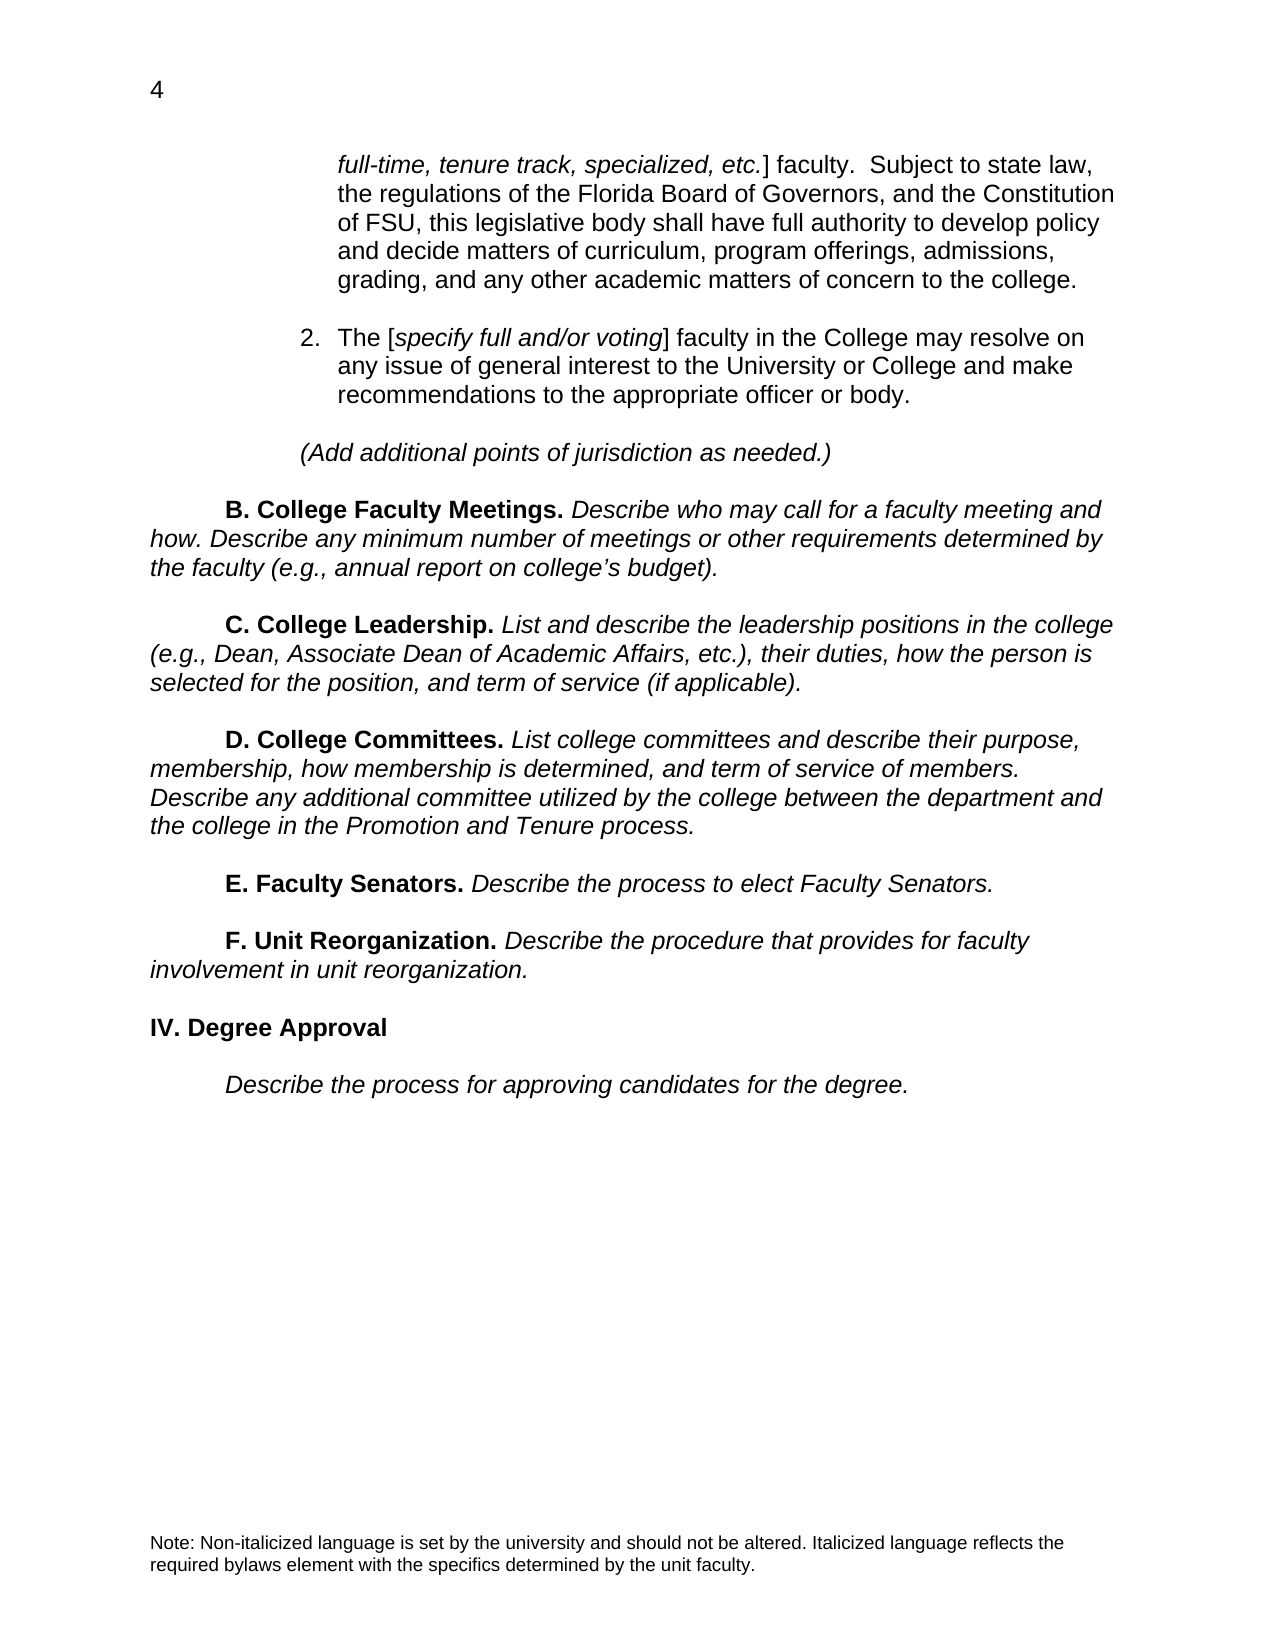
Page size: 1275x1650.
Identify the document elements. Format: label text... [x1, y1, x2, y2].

text (Add additional points of jurisdiction as needed.) [150, 437, 1125, 466]
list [300, 150, 1125, 294]
text F. Unit Reorganization. Describe the procedure that provides for faculty involvement in unit reorganization. [150, 926, 1125, 984]
list The [specify full and/or voting] faculty in the College may resolve on any issue of general interest to the University or College and make recommendations to the appropriate officer or body. [300, 322, 1125, 409]
text C. College Leadership. List and describe the leadership positions in the college (e.g., Dean, Associate Dean of Academic Affairs, etc.), their duties, how the person is selected for the position, and term of service (if applicable). [150, 610, 1125, 696]
text Describe the process for approving candidates for the degree. [150, 1070, 1125, 1099]
text B. College Faculty Meetings. Describe who may call for a faculty meeting and how. Describe any minimum number of meetings or other requirements determined by the faculty (e.g., annual report on college’s budget). [150, 495, 1125, 581]
text IV. Degree Approval [150, 1012, 1125, 1041]
text D. College Committees. List college committees and describe their purpose, membership, how membership is determined, and term of service of members. Describe any additional committee utilized by the college between the department and the college in the Promotion and Tenure process. [150, 725, 1125, 840]
text E. Faculty Senators. Describe the process to elect Faculty Senators. [150, 869, 1125, 897]
